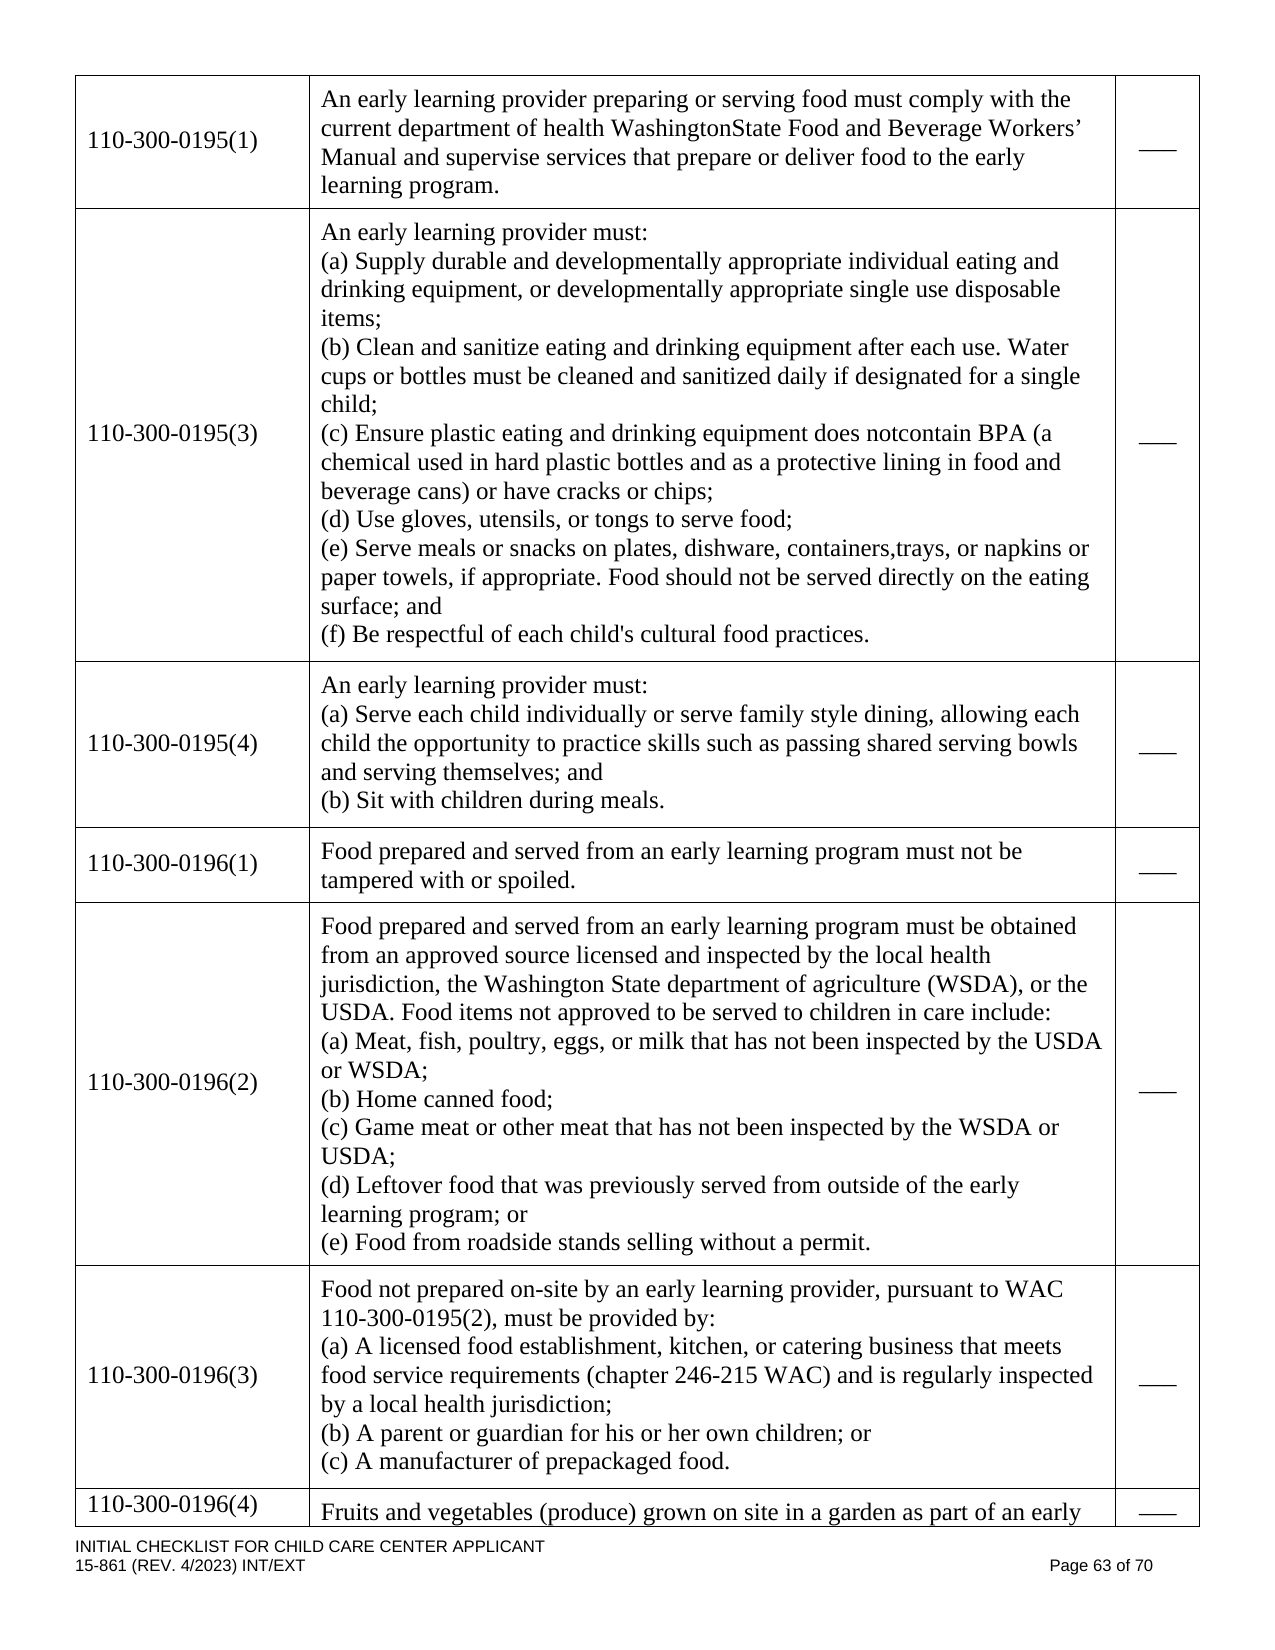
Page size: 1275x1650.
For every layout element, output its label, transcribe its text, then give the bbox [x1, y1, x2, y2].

table_cell 110-300-0195(1) [76, 76, 309, 208]
table_cell [1116, 828, 1199, 902]
table_cell Food prepared and served from an early learning program must be obtained from an approved source licensed and inspected by the local health jurisdiction, the Washington State department of agriculture (WSDA), or the USDA. Food items not approved to be served to children in care include: (a) Meat, fish, poultry, eggs, or milk that has not been inspected by the USDA or WSDA; (b) Home canned food; (c) Game meat or other meat that has not been inspected by the WSDA or USDA; (d) Leftover food that was previously served from outside of the early learning program; or (e) Food from roadside stands selling without a permit. [310, 903, 1115, 1264]
table_cell [1116, 209, 1199, 661]
table_cell 110-300-0196(4) [76, 1489, 309, 1526]
table_cell 110-300-0195(3) [76, 209, 309, 661]
table_cell An early learning provider must: (a) Serve each child individually or serve family style dining, allowing each child the opportunity to practice skills such as passing shared serving bowls and serving themselves; and (b) Sit with children during meals. [310, 662, 1115, 827]
table_cell 110-300-0196(1) [76, 828, 309, 902]
table_cell [1116, 662, 1199, 827]
table_cell [1116, 76, 1199, 208]
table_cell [310, 1489, 1115, 1526]
table_cell 110-300-0195(4) [76, 662, 309, 827]
table_cell An early learning provider must: (a) Supply durable and developmentally appropriate individual eating and drinking equipment, or developmentally appropriate single use disposable items; (b) Clean and sanitize eating and drinking equipment after each use. Water cups or bottles must be cleaned and sanitized daily if designated for a single child; (c) Ensure plastic eating and drinking equipment does notcontain BPA (a chemical used in hard plastic bottles and as a protective lining in food and beverage cans) or have cracks or chips; (d) Use gloves, utensils, or tongs to serve food; (e) Serve meals or snacks on plates, dishware, containers,trays, or napkins or paper towels, if appropriate. Food should not be served directly on the eating surface; and (f) Be respectful of each child's cultural food practices. [310, 209, 1115, 661]
table_cell 110-300-0196(3) [76, 1266, 309, 1488]
table_cell [1116, 903, 1199, 1264]
table_cell Food prepared and served from an early learning program must not be tampered with or spoiled. [310, 828, 1115, 902]
table_cell An early learning provider preparing or serving food must comply with the current department of health WashingtonState Food and Beverage Workers’ Manual and supervise services that prepare or deliver food to the early learning program. [310, 76, 1115, 208]
table_cell [1116, 1489, 1199, 1526]
table_cell [1116, 1266, 1199, 1488]
table_cell Food not prepared on-site by an early learning provider, pursuant to WAC 110-300-0195(2), must be provided by: (a) A licensed food establishment, kitchen, or catering business that meets food service requirements (chapter 246-215 WAC) and is regularly inspected by a local health jurisdiction; (b) A parent or guardian for his or her own children; or (c) A manufacturer of prepackaged food. [310, 1266, 1115, 1488]
table_cell 110-300-0196(2) [76, 903, 309, 1264]
